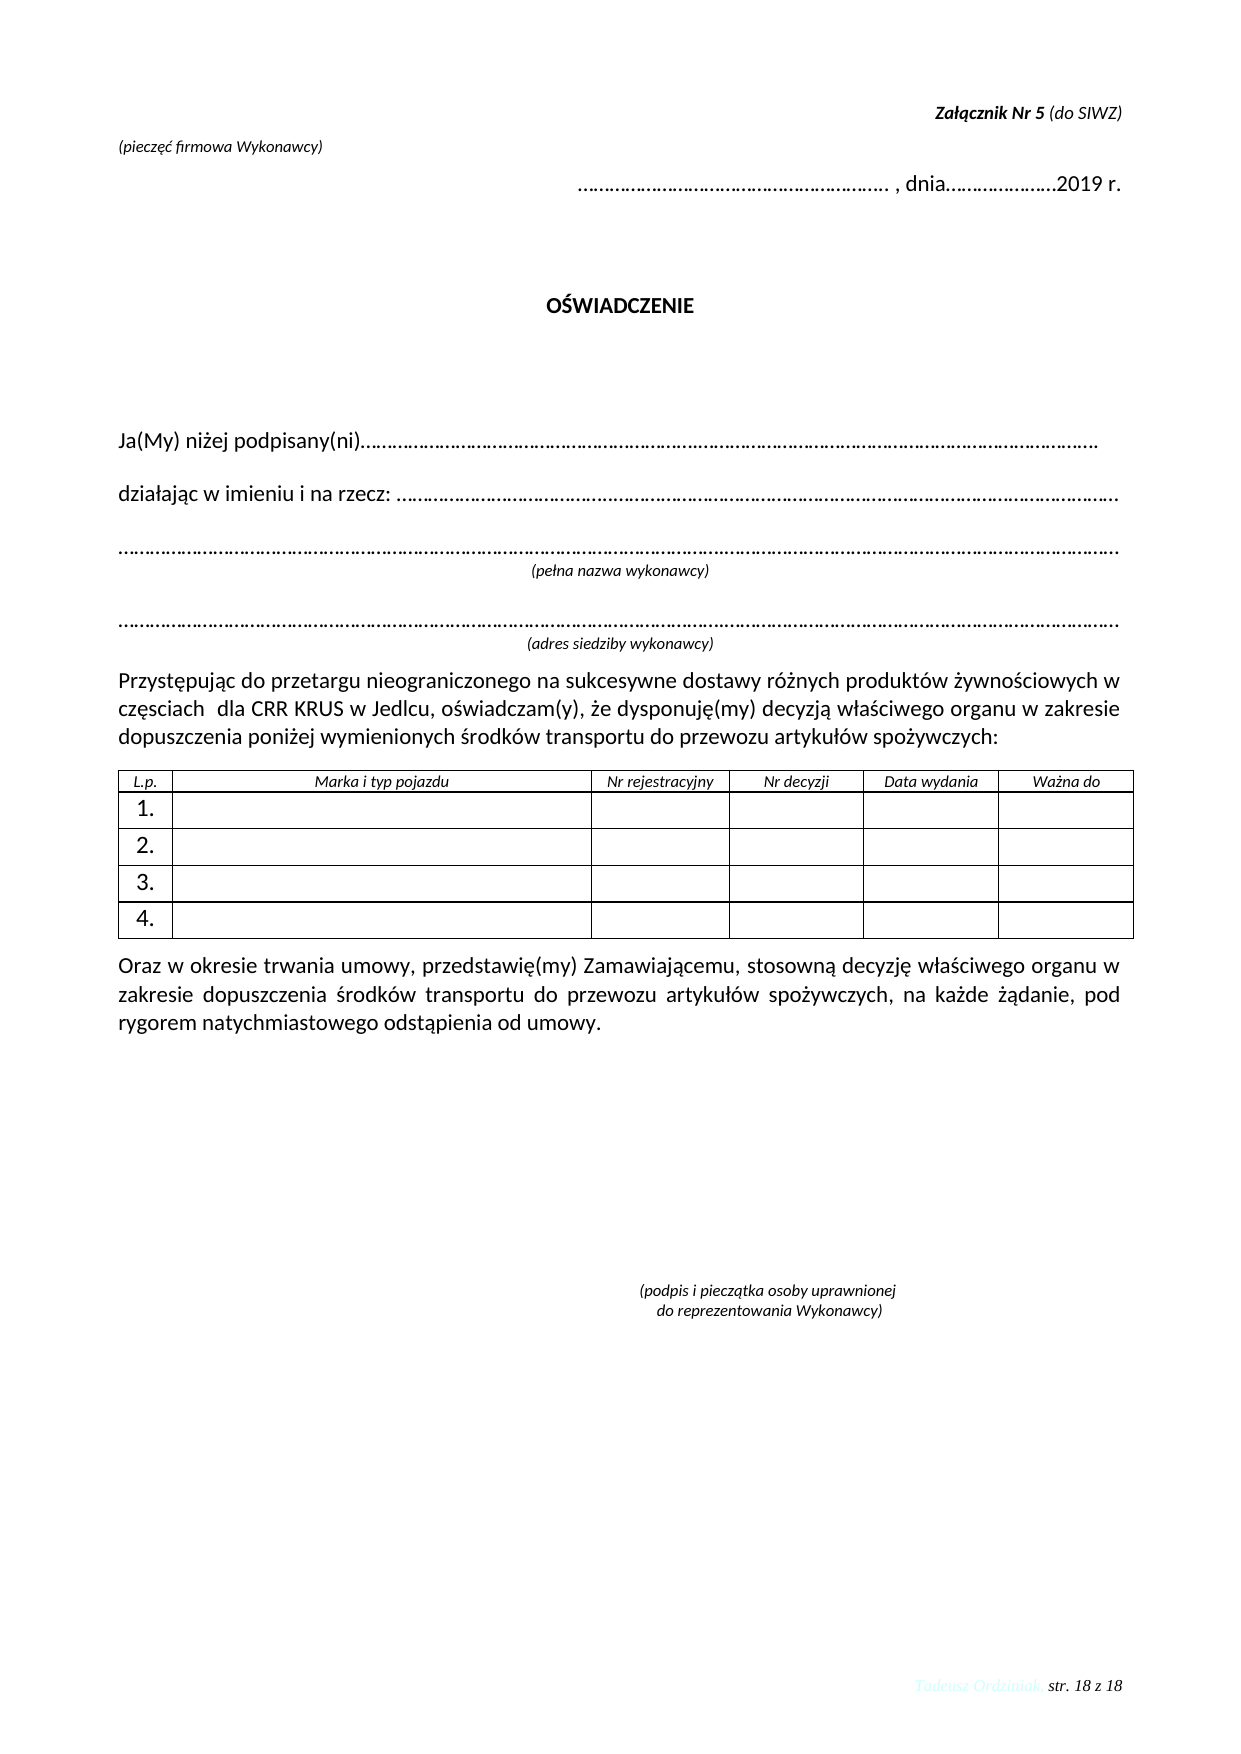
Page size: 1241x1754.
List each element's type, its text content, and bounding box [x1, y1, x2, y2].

text (pełna nazwa wykonawcy) [118, 560, 1122, 580]
table_cell [592, 866, 729, 901]
text do reprezentowania Wykonawcy) [413, 1301, 1122, 1321]
table_cell 3. [119, 866, 172, 901]
table_header Ważna do [999, 771, 1133, 791]
table_cell [864, 829, 998, 865]
text (podpis i pieczątka osoby uprawnionej [413, 1280, 1122, 1301]
table_cell [592, 829, 729, 865]
table_cell [864, 793, 998, 828]
table_cell [173, 903, 591, 938]
table_cell [864, 866, 998, 901]
table_cell [592, 903, 729, 938]
text Załącznik Nr 5 (do SIWZ) [118, 101, 1122, 124]
table_cell [864, 903, 998, 938]
table_cell [730, 903, 863, 938]
table_cell [173, 866, 591, 901]
table_cell [999, 829, 1133, 865]
text ………………………………………………….. , dnia…………………2019 r. [118, 169, 1122, 197]
table_header Nr rejestracyjny [592, 771, 729, 791]
table_header Nr decyzji [730, 771, 863, 791]
table_cell [999, 903, 1133, 938]
table_cell [173, 829, 591, 865]
text OŚWIADCZENIE [118, 292, 1122, 320]
text …………………………………………………………………………………………………….………………………………………………………………… [118, 532, 1122, 560]
table_cell [730, 866, 863, 901]
text (pieczęć firmowa Wykonawcy) [118, 137, 1122, 157]
table_cell 2. [119, 829, 172, 865]
table_cell [999, 793, 1133, 828]
text działając w imieniu i na rzecz: …………………………………..…………………………………………………………………………………… [118, 479, 1122, 507]
table_cell [730, 829, 863, 865]
table_header Data wydania [864, 771, 998, 791]
text …………………………………………………………………………………………………….………………………………………………………………… [118, 605, 1122, 633]
table_cell [173, 793, 591, 828]
text Przystępując do przetargu nieograniczonego na sukcesywne dostawy różnych produktów żywnościowych w częsciach dla CRR KRUS w Jedlcu, oświadczam(y), że dysponuję(my) decyzją właściwego organu w zakresie dopuszczenia poniżej wymienionych środków transportu do przewozu artykułów spożywczych: [118, 666, 1122, 750]
text Oraz w okresie trwania umowy, przedstawię(my) Zamawiającemu, stosowną decyzję właściwego organu w zakresie dopuszczenia środków transportu do przewozu artykułów spożywczych, na każde żądanie, pod rygorem natychmiastowego odstąpienia od umowy. [118, 952, 1122, 1036]
text Ja(My) niżej podpisany(ni)……………………………………………………….…………………………………………………………………. [118, 426, 1122, 454]
text (adres siedziby wykonawcy) [118, 633, 1122, 653]
table_cell 4. [119, 903, 172, 938]
table_cell [730, 793, 863, 828]
table_header Marka i typ pojazdu [173, 771, 591, 791]
table_header L.p. [119, 771, 172, 791]
table_cell [592, 793, 729, 828]
table_cell [999, 866, 1133, 901]
table_cell 1. [119, 793, 172, 828]
